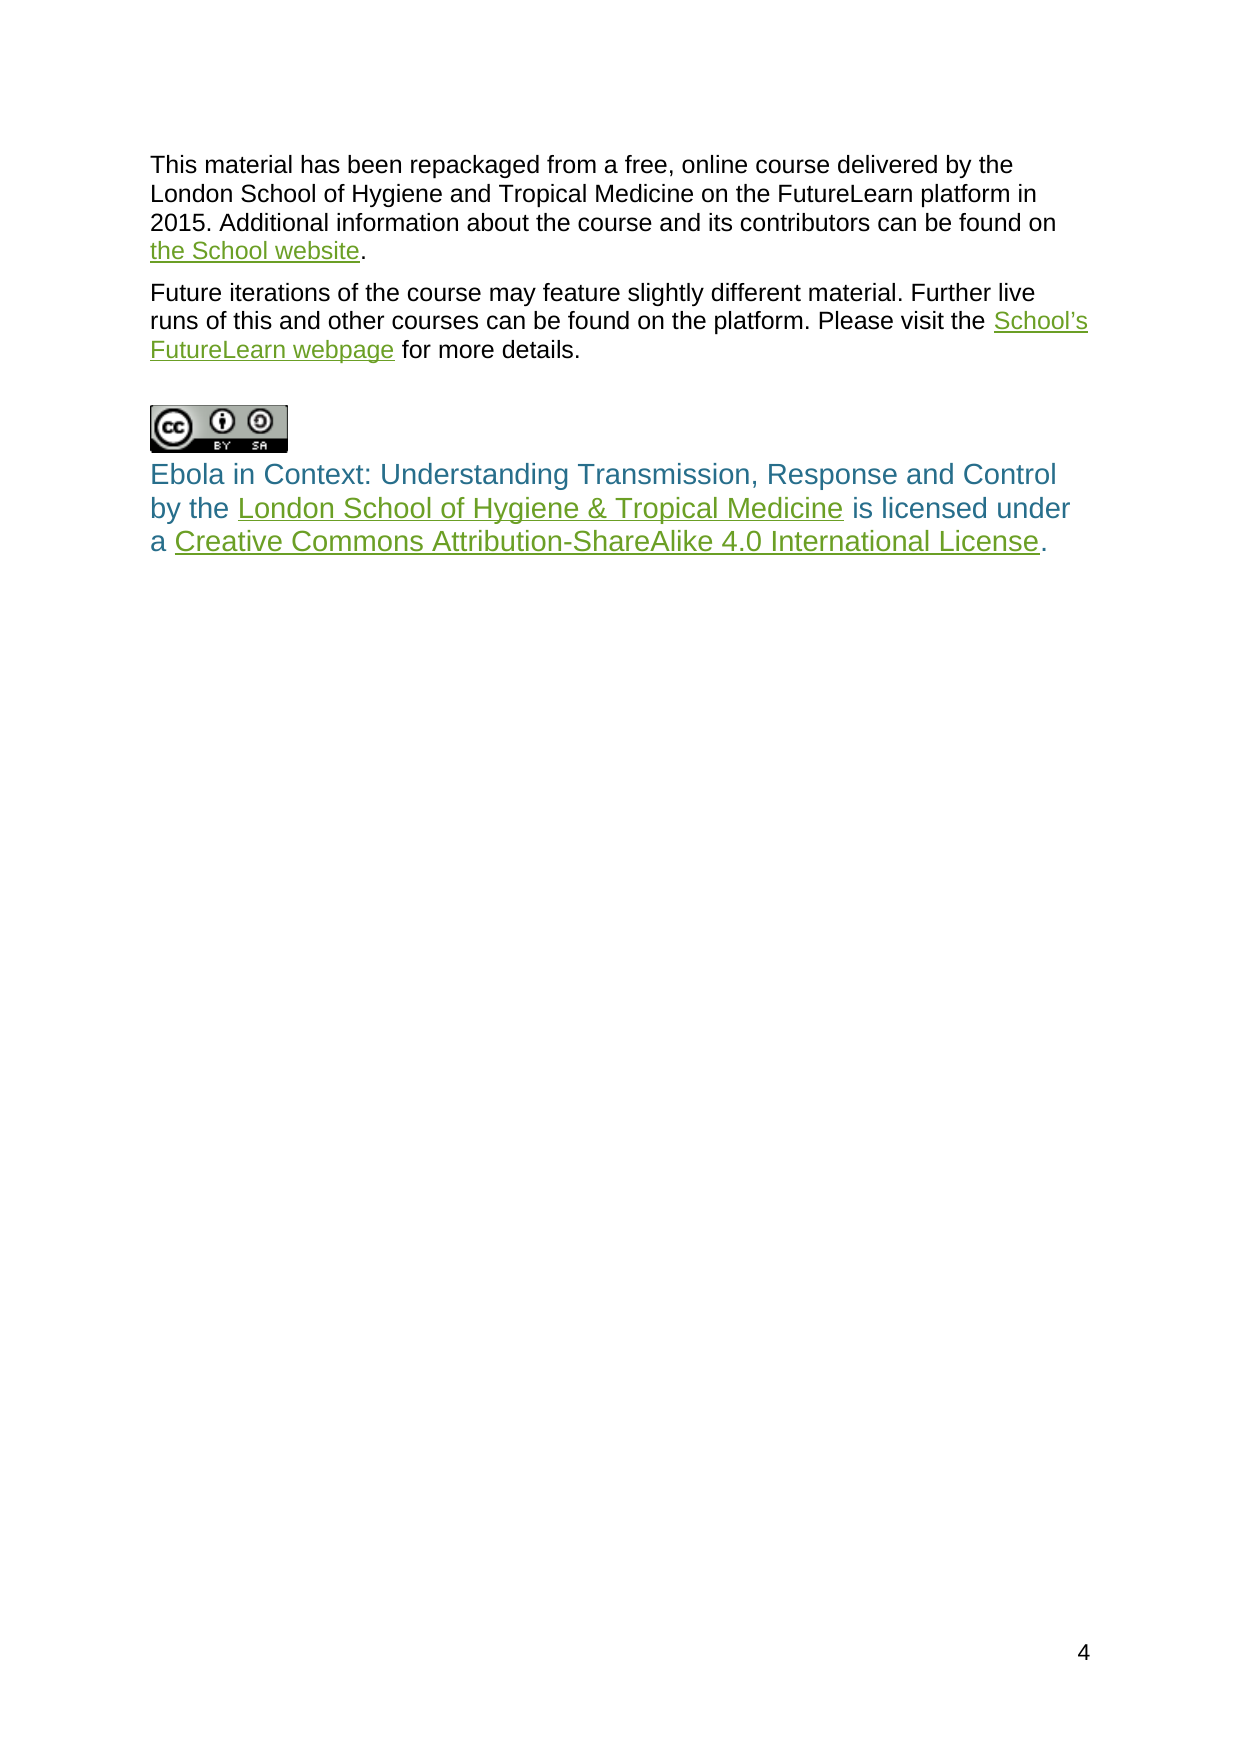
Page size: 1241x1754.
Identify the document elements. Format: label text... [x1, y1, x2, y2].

subtitle Ebola in Context: Understanding Transmission, Response and Control by the London School of Hygiene & Tropical Medicine is licensed under a Creative Commons Attribution-ShareAlike 4.0 International License. [150, 457, 1090, 558]
text This material has been repackaged from a free, online course delivered by the London School of Hygiene and Tropical Medicine on the FutureLearn platform in 2015. Additional information about the course and its contributors can be found on the School website. [150, 150, 1090, 265]
picture [150, 405, 288, 453]
text Future iterations of the course may feature slightly different material. Further live runs of this and other courses can be found on the platform. Please visit the School’s FutureLearn webpage for more details. [150, 277, 1090, 392]
